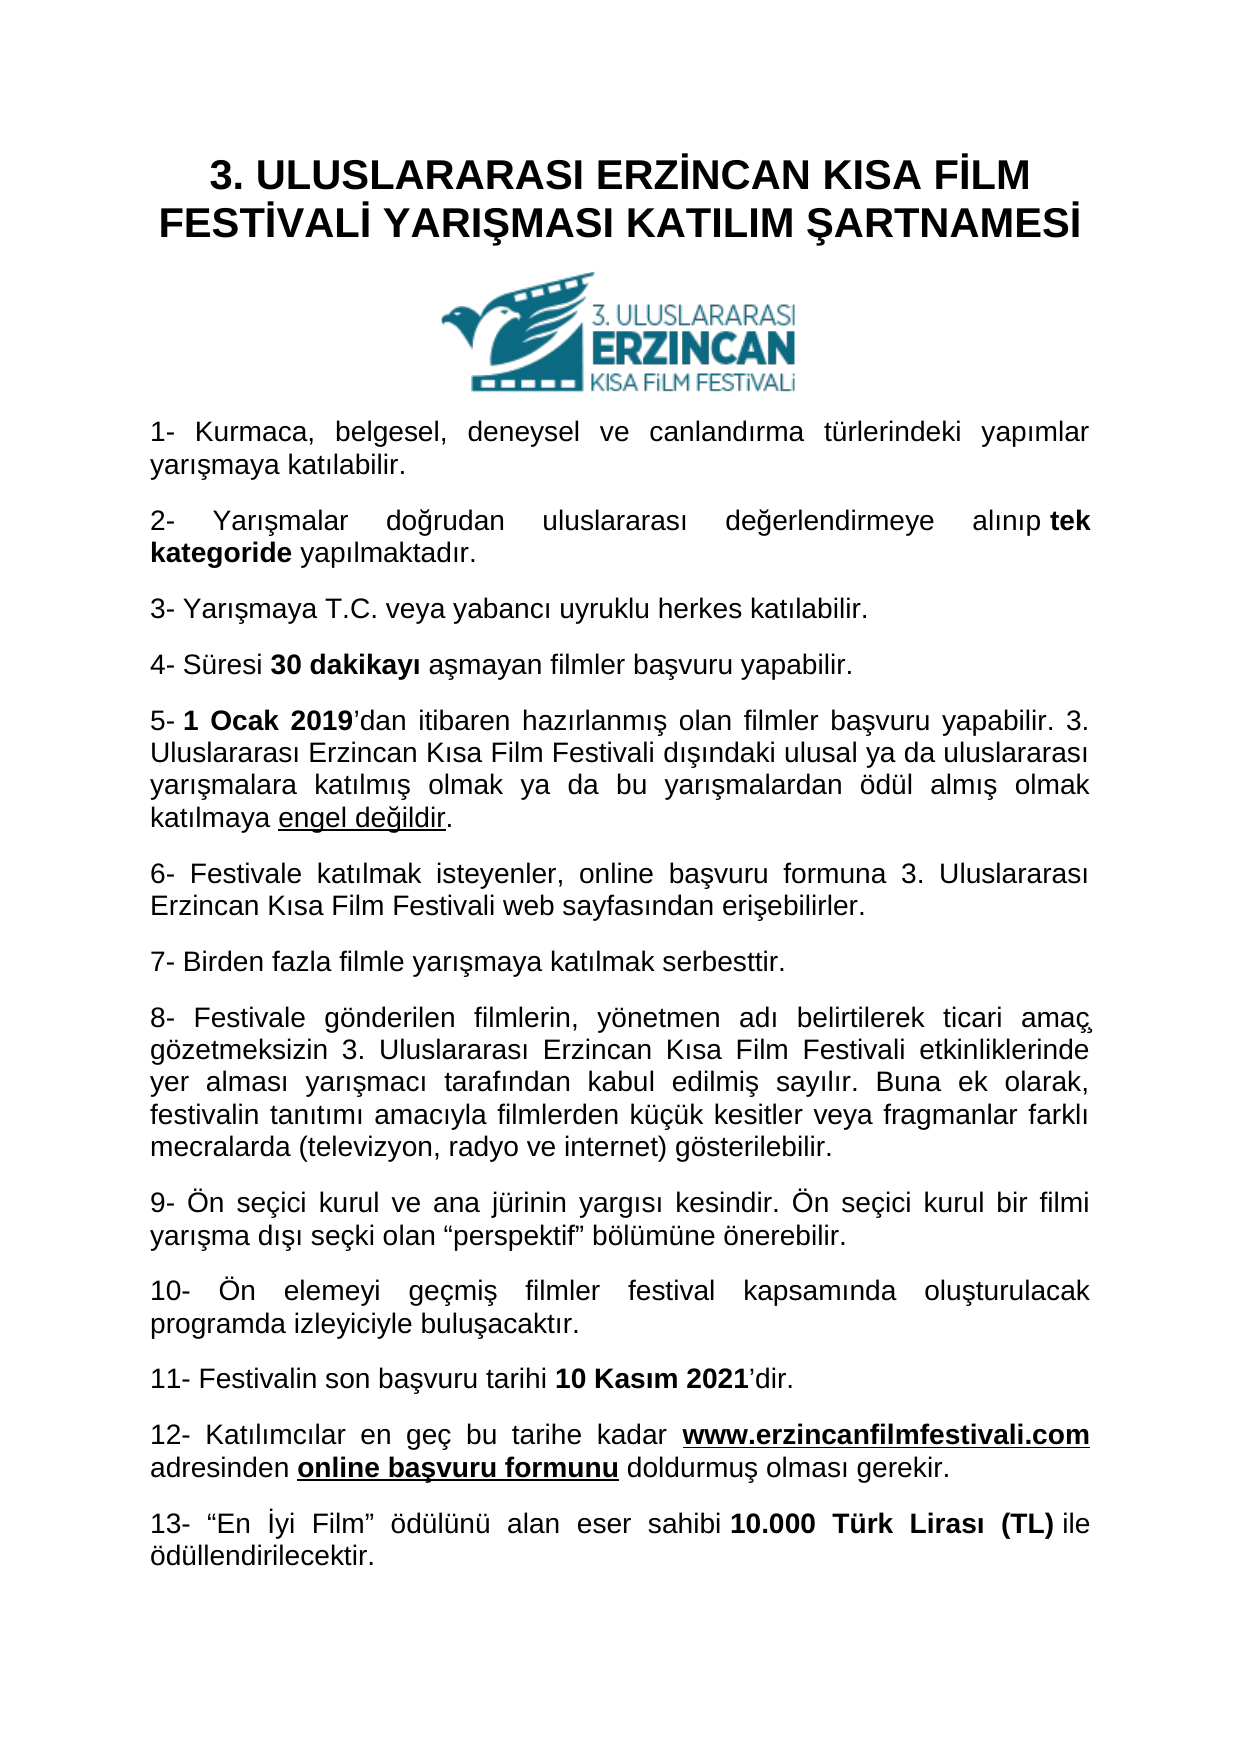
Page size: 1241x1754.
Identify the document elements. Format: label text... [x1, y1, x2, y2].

text 5- 1 Ocak 2019’dan itibaren hazırlanmış olan filmler başvuru yapabilir. 3. Uluslararası Erzincan Kısa Film Festivali dışındaki ulusal ya da uluslararası yarışmalara katılmış olmak ya da bu yarışmalardan ödül almış olmak katılmaya engel değildir. [150, 703, 1090, 833]
text 12- Katılımcılar en geç bu tarihe kadar www.erzincanfilmfestivali.com adresinden online başvuru formunu doldurmuş olması gerekir. [150, 1418, 1090, 1483]
text 7- Birden fazla filmle yarışmaya katılmak serbesttir. [150, 945, 1090, 977]
text 3. ULUSLARARASI ERZİNCAN KISA FİLM FESTİVALİ YARIŞMASI KATILIM ŞARTNAMESİ [150, 150, 1090, 246]
text 4- Süresi 30 dakikayı aşmayan filmler başvuru yapabilir. [150, 648, 1090, 680]
text 6- Festivale katılmak isteyenler, online başvuru formuna 3. Uluslararası Erzincan Kısa Film Festivali web sayfasından erişebilirler. [150, 857, 1090, 921]
text 8- Festivale gönderilen filmlerin, yönetmen adı belirtilerek ticari amaç̧ gözetmeksizin 3. Uluslararası Erzincan Kısa Film Festivali etkinliklerinde yer alması yarışmacı tarafından kabul edilmiş sayılır. Buna ek olarak, festivalin tanıtımı amacıyla filmlerden küçük kesitler veya fragmanlar farklı mecralarda (televizyon, radyo ve internet) gösterilebilir. [150, 1001, 1090, 1163]
text 2- Yarışmalar doğrudan uluslararası değerlendirmeye alınıp tek kategoride yapılmaktadır. [150, 504, 1090, 568]
text 1- Kurmaca, belgesel, deneysel ve canlandırma türlerindeki yapımlar yarışmaya katılabilir. [150, 415, 1090, 480]
text 10- Ön elemeyi geçmiş filmler festival kapsamında oluşturulacak programda izleyiciyle buluşacaktır. [150, 1274, 1090, 1339]
text 3- Yarışmaya T.C. veya yabancı uyruklu herkes katılabilir. [150, 592, 1090, 624]
text 11- Festivalin son başvuru tarihi 10 Kasım 2021’dir. [150, 1362, 1090, 1395]
picture [434, 269, 806, 399]
text 13- “En İyi Film” ödülünü alan eser sahibi 10.000 Türk Lirası (TL) ile ödüllendirilecektir. [150, 1507, 1090, 1571]
text 9- Ön seçici kurul ve ana jürinin yargısı kesindir. Ön seçici kurul bir filmi yarışma dışı seçki olan “perspektif” bölümüne önerebilir. [150, 1186, 1090, 1251]
